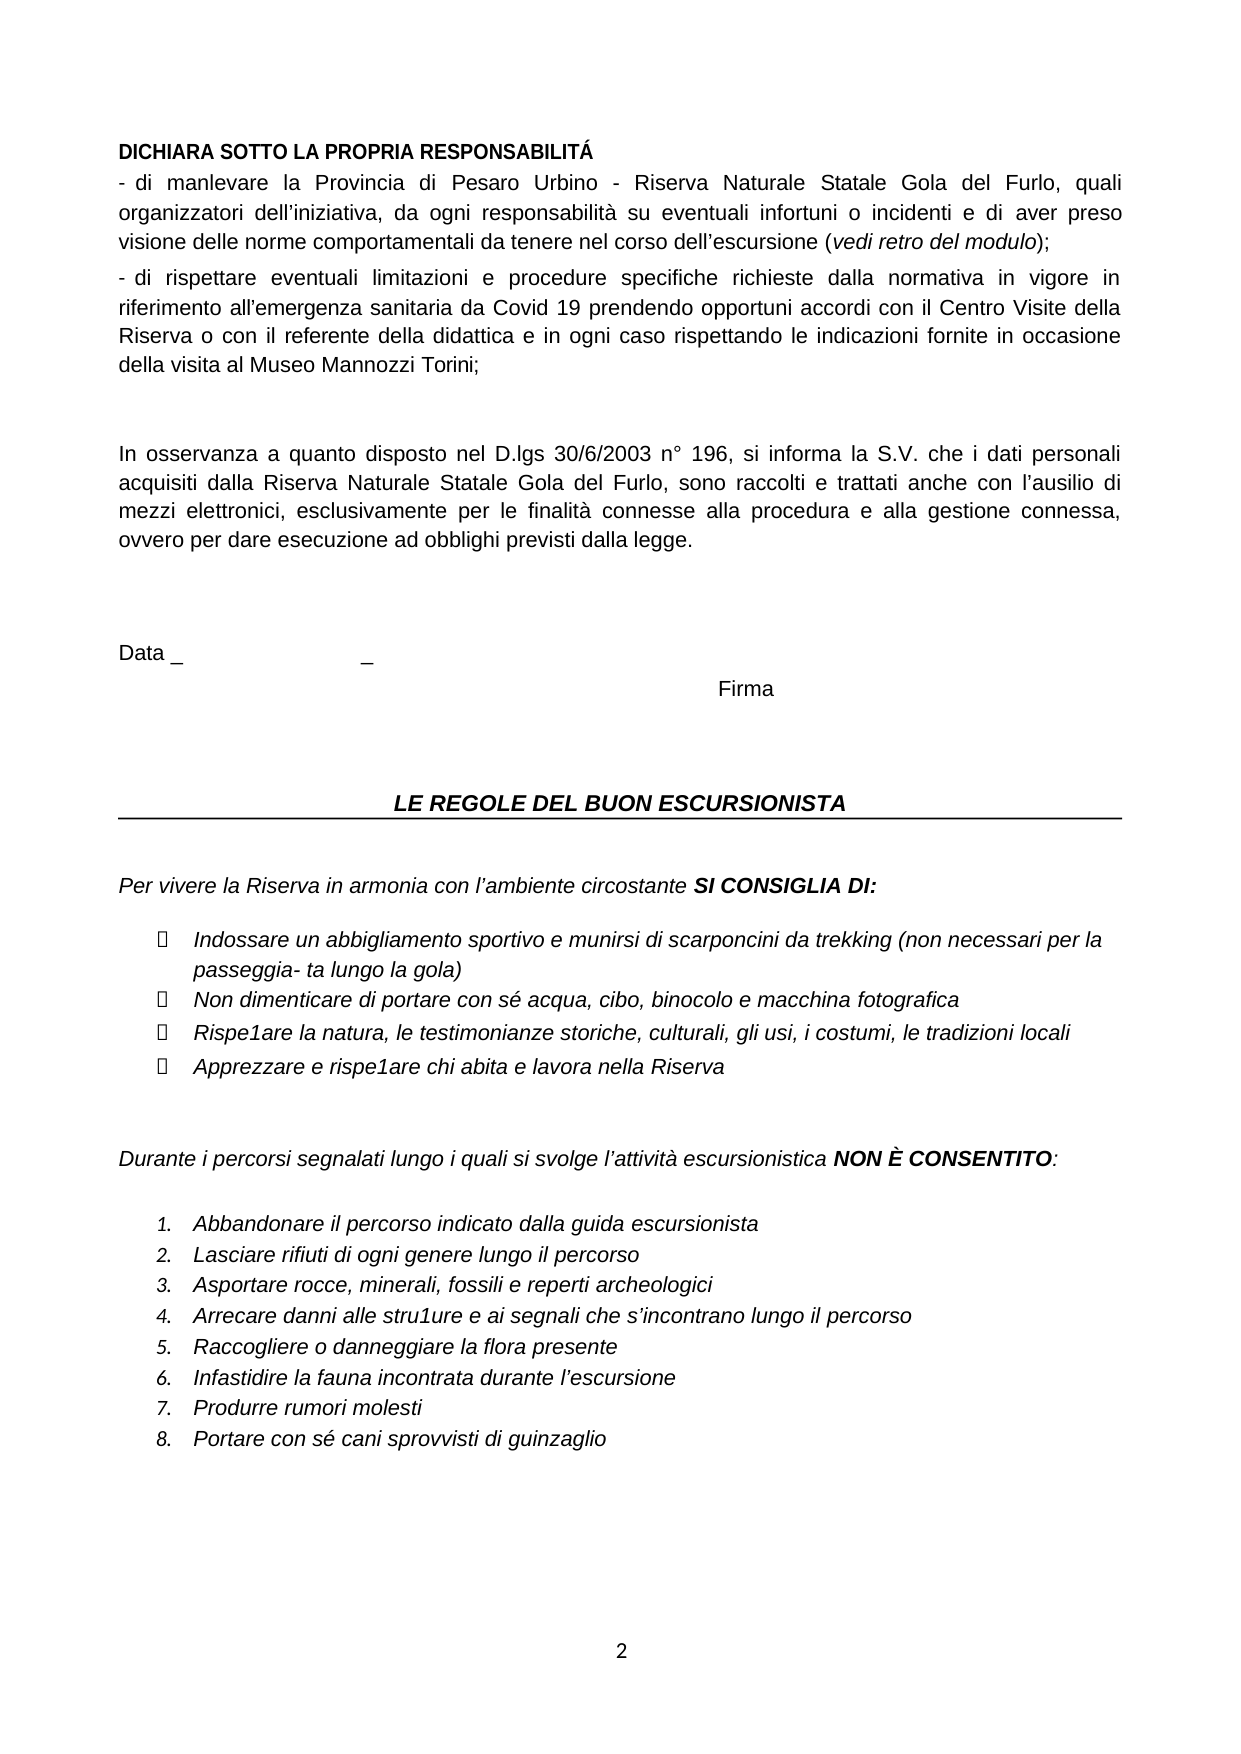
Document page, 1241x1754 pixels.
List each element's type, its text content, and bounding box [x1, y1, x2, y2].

text Data _ _ [118, 640, 376, 665]
text In osservanza a quanto disposto nel D.lgs 30/6/2003 n° 196, si informa la S.V. che i dati personali acquisiti dalla Riserva Naturale Statale Gola del Furlo, sono raccolti e trattati anche con l’ausilio di mezzi elettronici, esclusivamente per le ﬁnalità connesse alla procedura e alla gestione connessa, ovvero per dare esecuzione ad obblighi previsti dalla legge. [118, 440, 1122, 552]
list Lasciare riﬁuti di ogni genere lungo il percorso [156, 1241, 1140, 1268]
list Raccogliere o danneggiare la ﬂora presente [156, 1333, 1140, 1359]
list di manlevare la Provincia di Pesaro Urbino - Riserva Naturale Statale Gola del Furlo, quali organizzatori dell’iniziativa, da ogni responsabilità su eventuali infortuni o incidenti e di aver preso visione delle norme comportamentali da tenere nel corso dell’escursione (vedi retro del modulo); [118, 169, 1122, 254]
text Durante i percorsi segnalati lungo i quali si svolge l’attività escursionistica NON È CONSENTITO: [118, 1146, 1140, 1171]
text Per vivere la Riserva in armonia con l’ambiente circostante SI CONSIGLIA DI: [118, 873, 1140, 898]
text Firma [718, 676, 1140, 701]
list Infastidire la fauna incontrata durante l’escursione [156, 1364, 1140, 1390]
list di rispettare eventuali limitazioni e procedure speciﬁche richieste dalla normativa in vigore in riferimento all’emergenza sanitaria da Covid 19 prendendo opportuni accordi con il Centro Visite della Riserva o con il referente della didattica e in ogni caso rispettando le indicazioni fornite in occasione della visita al Museo Mannozzi Torini; [118, 264, 1122, 378]
list Produrre rumori molesti [156, 1394, 1140, 1421]
list Non dimenticare di portare con sé acqua, cibo, binocolo e macchina fotograﬁca [156, 986, 1140, 1013]
list Abbandonare il percorso indicato dalla guida escursionista [156, 1211, 1140, 1237]
list Asportare rocce, minerali, fossili e reperti archeologici [156, 1272, 1140, 1298]
text LE REGOLE DEL BUON ESCURSIONISTA [175, 790, 1066, 816]
list Apprezzare e rispe1are chi abita e lavora nella Riserva [156, 1051, 1140, 1080]
list Indossare un abbigliamento sportivo e munirsi di scarponcini da trekking (non necessari per la passeggia- ta lungo la gola) [156, 924, 1122, 983]
text DICHIARA SOTTO LA PROPRIA RESPONSABILITÁ [118, 139, 1140, 164]
list Portare con sé cani sprovvisti di guinzaglio [156, 1425, 1140, 1451]
list Arrecare danni alle stru1ure e ai segnali che s’incontrano lungo il percorso [156, 1302, 1140, 1329]
list Rispe1are la natura, le testimonianze storiche, culturali, gli usi, i costumi, le tradizioni locali [156, 1017, 1140, 1047]
